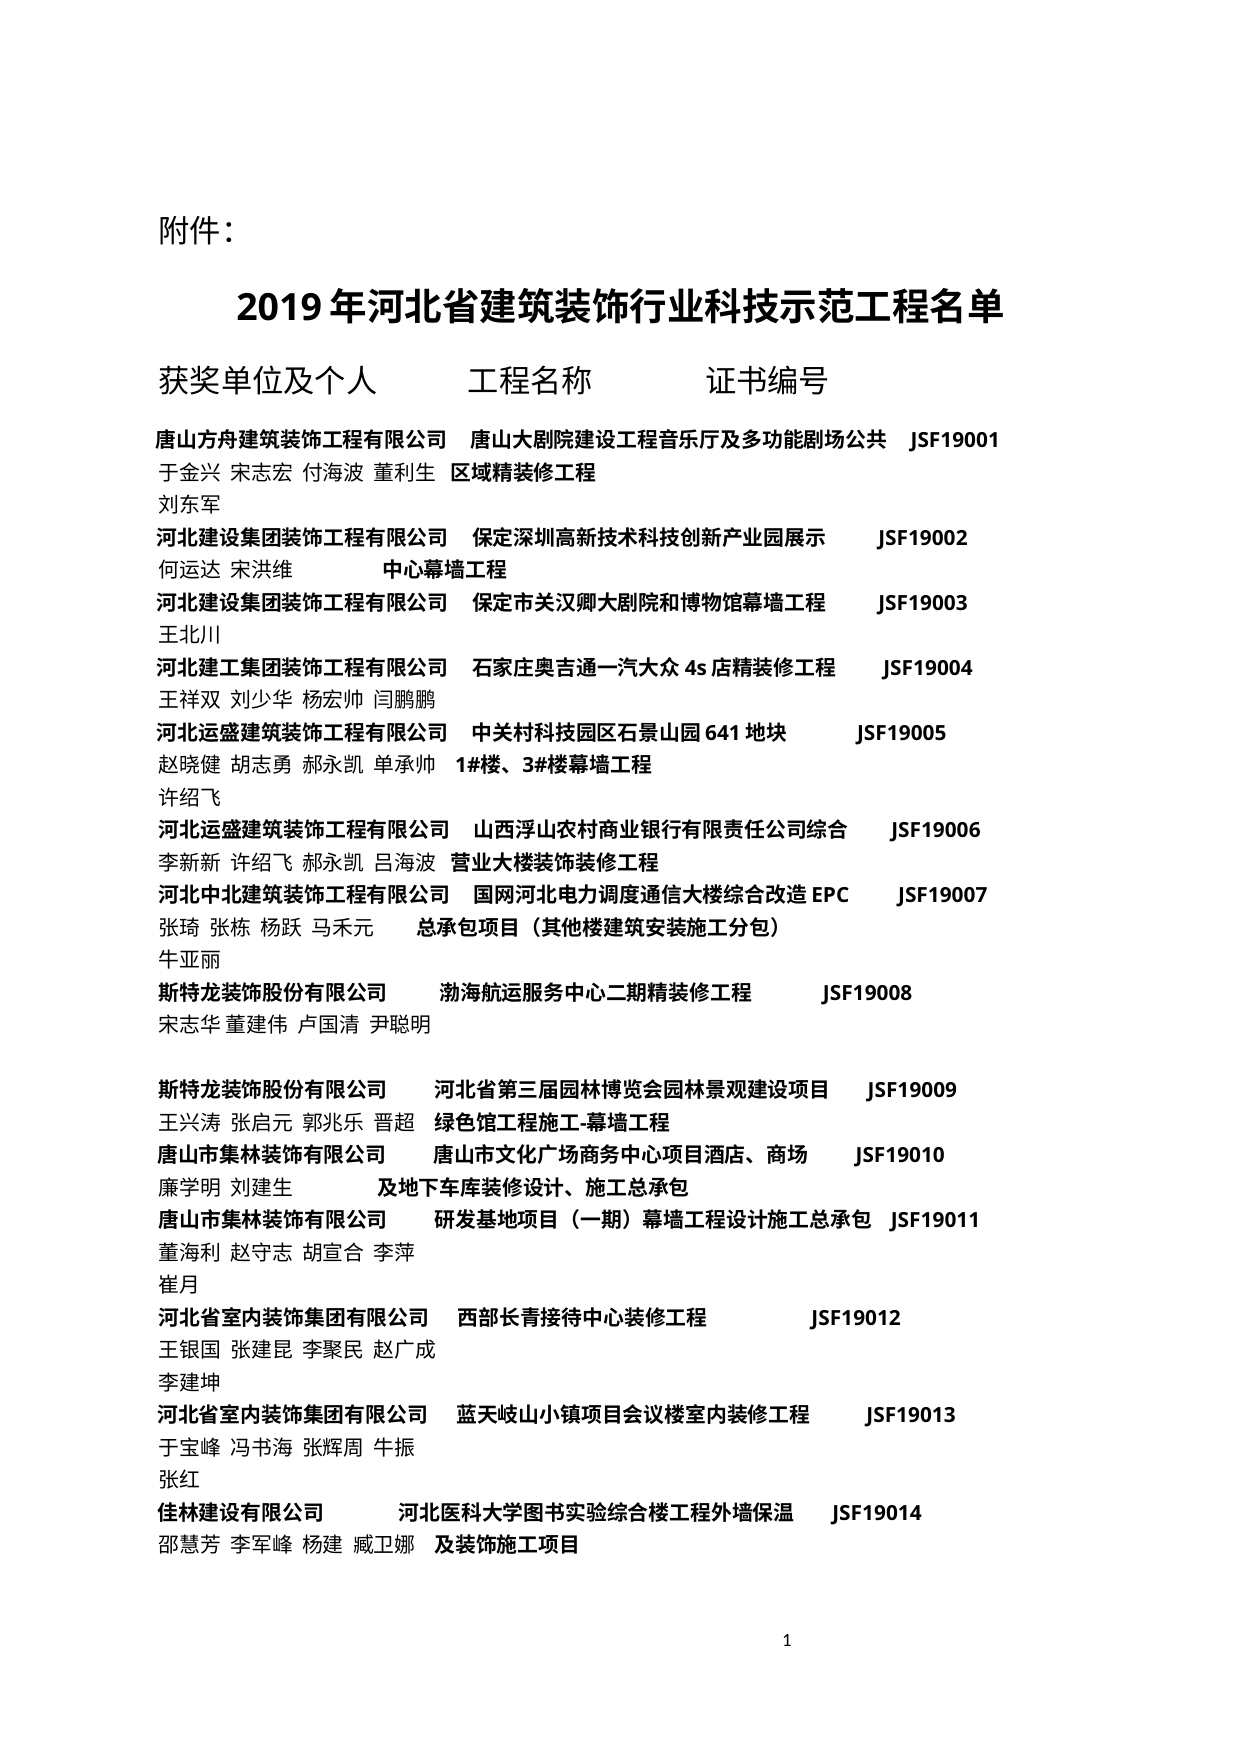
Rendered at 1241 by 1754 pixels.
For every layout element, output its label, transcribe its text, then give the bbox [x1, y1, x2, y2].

text 唐山市集林装饰有限公司 唐山市文化广场商务中心项目酒店、商场 JSF19010 [157, 1137, 1082, 1170]
text 佳林建设有限公司 河北医科大学图书实验综合楼工程外墙保温 JSF19014 [157, 1495, 1082, 1527]
text 王兴涛 张启元 郭兆乐 晋超 绿色馆工程施工-幕墙工程 [158, 1105, 1082, 1137]
text 刘东军 [158, 487, 1082, 520]
text 宋志华 董建伟 卢国清 尹聪明 [158, 1007, 1082, 1040]
text 河北省室内装饰集团有限公司 西部长青接待中心装修工程 JSF19012 [158, 1300, 1082, 1332]
text 河北建设集团装饰工程有限公司 保定市关汉卿大剧院和博物馆幕墙工程 JSF19003 [157, 585, 1082, 617]
text 唐山方舟建筑装饰工程有限公司 唐山大剧院建设工程音乐厅及多功能剧场公共 JSF19001 [155, 422, 1082, 455]
text 斯特龙装饰股份有限公司 渤海航运服务中心二期精装修工程 JSF19008 [158, 975, 1082, 1007]
text 河北省室内装饰集团有限公司 蓝天岐山小镇项目会议楼室内装修工程 JSF19013 [157, 1397, 1082, 1430]
text 附件： [158, 196, 1082, 261]
text 王银国 张建昆 李聚民 赵广成 [158, 1332, 1082, 1365]
text 获奖单位及个人 工程名称 证书编号 [158, 347, 1082, 412]
text 唐山市集林装饰有限公司 研发基地项目（一期）幕墙工程设计施工总承包 JSF19011 [158, 1202, 1082, 1235]
text 张琦 张栋 杨跃 马禾元 总承包项目（其他楼建筑安装施工分包） [158, 910, 1082, 942]
text 张红 [158, 1462, 1082, 1495]
text 于宝峰 冯书海 张辉周 牛振 [158, 1430, 1082, 1462]
text 王祥双 刘少华 杨宏帅 闫鹏鹏 [158, 682, 1082, 715]
text 王北川 [158, 617, 1082, 650]
text 许绍飞 [158, 780, 1082, 812]
text 崔月 [158, 1267, 1082, 1300]
text 于金兴 宋志宏 付海波 董利生 区域精装修工程 [158, 455, 1082, 487]
text 何运达 宋洪维 中心幕墙工程 [158, 552, 1082, 585]
text 牛亚丽 [158, 942, 1082, 975]
text 廉学明 刘建生 及地下车库装修设计、施工总承包 [158, 1170, 1082, 1202]
text 李新新 许绍飞 郝永凯 吕海波 营业大楼装饰装修工程 [158, 845, 1082, 877]
text 赵晓健 胡志勇 郝永凯 单承帅 1#楼、3#楼幕墙工程 [158, 747, 1082, 780]
text 董海利 赵守志 胡宣合 李萍 [158, 1235, 1082, 1267]
text 河北运盛建筑装饰工程有限公司 山西浮山农村商业银行有限责任公司综合 JSF19006 [158, 812, 1082, 845]
text 河北中北建筑装饰工程有限公司 国网河北电力调度通信大楼综合改造EPC JSF19007 [158, 877, 1082, 910]
text 斯特龙装饰股份有限公司 河北省第三届园林博览会园林景观建设项目 JSF19009 [158, 1072, 1082, 1105]
text 李建坤 [158, 1365, 1082, 1397]
text 2019年河北省建筑装饰行业科技示范工程名单 [158, 271, 1082, 336]
text 河北建设集团装饰工程有限公司 保定深圳高新技术科技创新产业园展示 JSF19002 [157, 520, 1082, 552]
text 邵慧芳 李军峰 杨建 臧卫娜 及装饰施工项目 [158, 1527, 1082, 1560]
text 河北建工集团装饰工程有限公司 石家庄奥吉通一汽大众4s店精装修工程 JSF19004 [157, 650, 1082, 682]
text 河北运盛建筑装饰工程有限公司 中关村科技园区石景山园641地块 JSF19005 [157, 715, 1082, 747]
